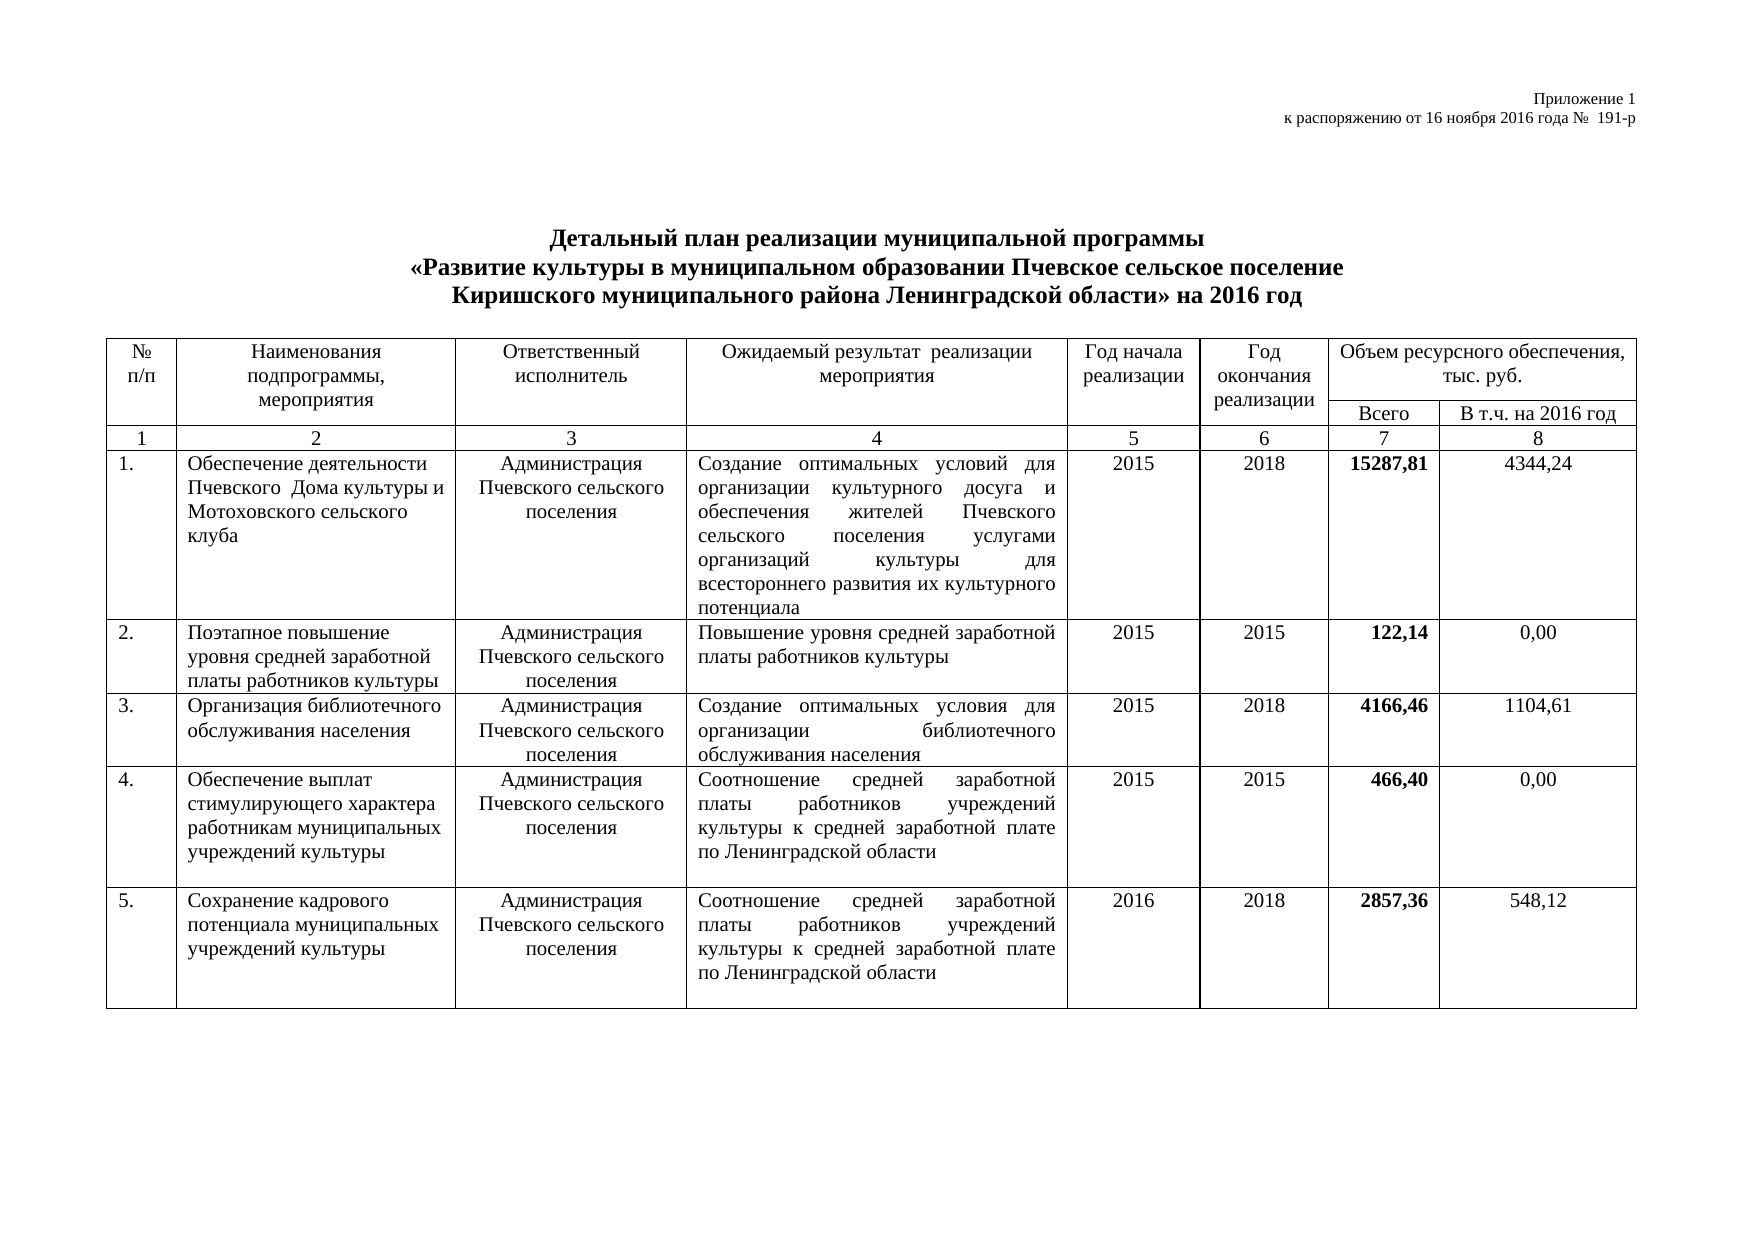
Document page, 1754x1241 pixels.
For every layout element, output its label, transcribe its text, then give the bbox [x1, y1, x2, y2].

table_cell 2 [177, 426, 455, 450]
table_cell 15287,81 [1329, 451, 1439, 619]
table_header Ожидаемый результат реализации мероприятия [687, 339, 1067, 424]
table_cell Администрация Пчевского сельского поселения [456, 694, 686, 766]
table_cell 2015 [1201, 767, 1328, 887]
text к распоряжению от 16 ноября 2016 года № 191-р [118, 108, 1636, 127]
table_header Ответственный исполнитель [456, 339, 686, 424]
table_cell 7 [1329, 426, 1439, 450]
table_cell Сохранение кадрового потенциала муниципальных учреждений культуры [177, 888, 455, 1008]
table_header Наименования подпрограммы, мероприятия [177, 339, 455, 424]
table_cell 548,12 [1440, 888, 1636, 1008]
table_cell 2016 [1068, 888, 1199, 1008]
table_cell 2. [107, 620, 176, 692]
table_cell Обеспечение выплат стимулирующего характера работникам муниципальных учреждений культуры [177, 767, 455, 887]
table_cell Создание оптимальных условия для организации библиотечного обслуживания населения [687, 694, 1067, 766]
text Детальный план реализации муниципальной программы [118, 223, 1636, 252]
table_cell 0,00 [1440, 767, 1636, 887]
text Киришского муниципального района Ленинградской области» на 2016 год [118, 280, 1636, 309]
table_cell 5 [1068, 426, 1199, 450]
table_cell 4. [107, 767, 176, 887]
table_cell 8 [1440, 426, 1636, 450]
table_cell 3. [107, 694, 176, 766]
text Приложение 1 [118, 89, 1636, 108]
table_cell Создание оптимальных условий для организации культурного досуга и обеспечения жителей Пчевского сельского поселения услугами организаций культуры для всестороннего развития их культурного потенциала [687, 451, 1067, 619]
table_cell 4344,24 [1440, 451, 1636, 619]
table_cell 2015 [1201, 620, 1328, 692]
table_header Год начала реализации [1068, 339, 1199, 424]
table_cell 1104,61 [1440, 694, 1636, 766]
table_cell Поэтапное повышение уровня средней заработной платы работников культуры [177, 620, 455, 692]
table_cell 5. [107, 888, 176, 1008]
table_cell Администрация Пчевского сельского поселения [456, 451, 686, 619]
table_cell 1 [107, 426, 176, 450]
table_cell 3 [456, 426, 686, 450]
table_header Год окончания реализации [1201, 339, 1328, 424]
table_cell 2857,36 [1329, 888, 1439, 1008]
table_cell Повышение уровня средней заработной платы работников культуры [687, 620, 1067, 692]
table_cell Администрация Пчевского сельского поселения [456, 888, 686, 1008]
table_cell 6 [1201, 426, 1328, 450]
table_cell В т.ч. на 2016 год [1440, 401, 1636, 424]
table_cell Обеспечение деятельности Пчевского Дома культуры и Мотоховского сельского клуба [177, 451, 455, 619]
table_cell 2015 [1068, 620, 1199, 692]
table_cell 4 [687, 426, 1067, 450]
table_cell 0,00 [1440, 620, 1636, 692]
table_cell 2015 [1068, 767, 1199, 887]
table_cell 2015 [1068, 694, 1199, 766]
table_cell 2015 [1068, 451, 1199, 619]
text «Развитие культуры в муниципальном образовании Пчевское сельское поселение [118, 252, 1636, 280]
table_cell 466,40 [1329, 767, 1439, 887]
table_cell Организация библиотечного обслуживания населения [177, 694, 455, 766]
table_cell 2018 [1201, 888, 1328, 1008]
table_cell 1. [107, 451, 176, 619]
table_cell Администрация Пчевского сельского поселения [456, 620, 686, 692]
table_header № п/п [107, 339, 176, 424]
table_cell Соотношение средней заработной платы работников учреждений культуры к средней заработной плате по Ленинградской области [687, 767, 1067, 887]
table_cell Всего [1329, 401, 1439, 424]
table_cell 2018 [1201, 451, 1328, 619]
table_header Объем ресурсного обеспечения, тыс. руб. [1329, 339, 1636, 399]
table_cell 4166,46 [1329, 694, 1439, 766]
table_cell 122,14 [1329, 620, 1439, 692]
table_cell Соотношение средней заработной платы работников учреждений культуры к средней заработной плате по Ленинградской области [687, 888, 1067, 1008]
table_cell 2018 [1201, 694, 1328, 766]
table_cell Администрация Пчевского сельского поселения [456, 767, 686, 887]
